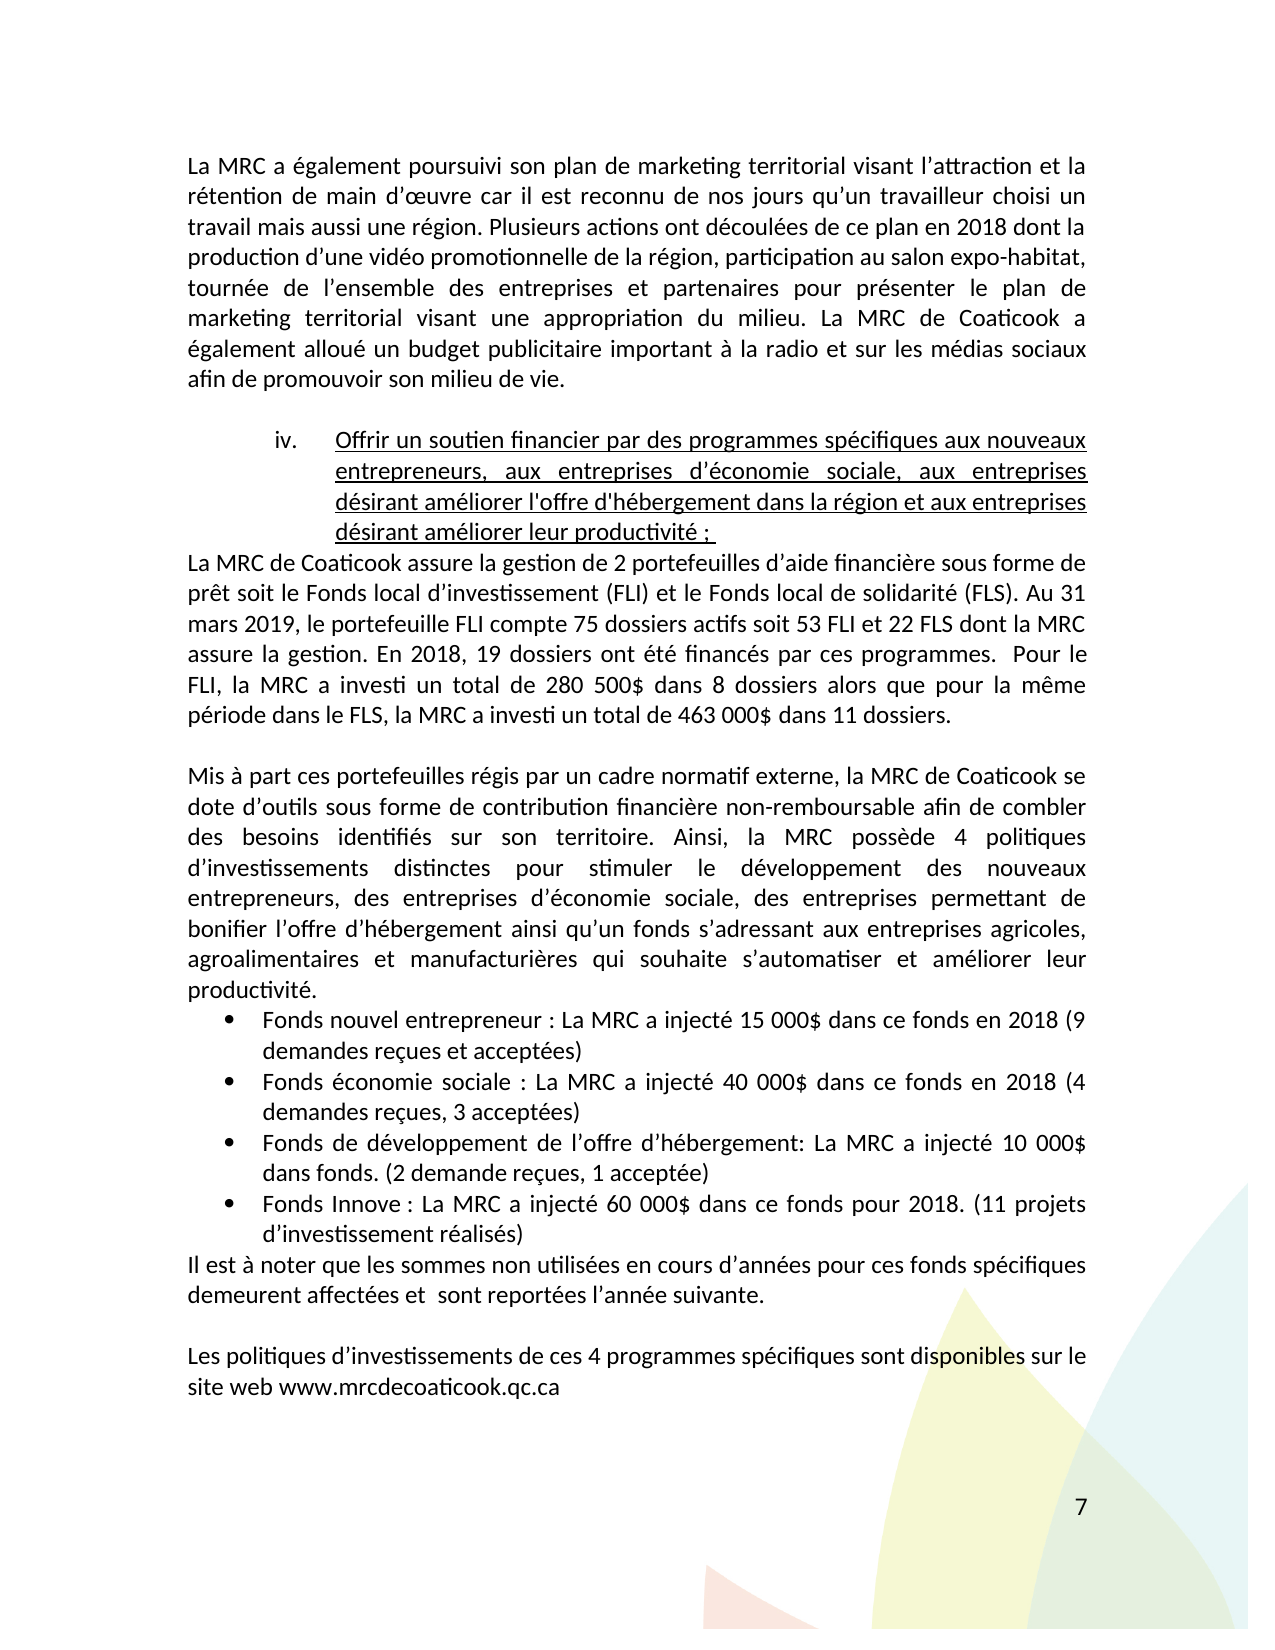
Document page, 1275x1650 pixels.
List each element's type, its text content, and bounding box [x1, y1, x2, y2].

list Les politiques d’investissements de ces 4 programmes spécifiques sont disponibles sur le site web www.mrcdecoaticook.qc.ca [187, 1340, 1087, 1401]
list La MRC de Coaticook assure la gestion de 2 portefeuilles d’aide financière sous forme de prêt soit le Fonds local d’investissement (FLI) et le Fonds local de solidarité (FLS). Au 31 mars 2019, le portefeuille FLI compte 75 dossiers actifs soit 53 FLI et 22 FLS dont la MRC assure la gestion. En 2018, 19 dossiers ont été financés par ces programmes. Pour le FLI, la MRC a investi un total de 280 500$ dans 8 dossiers alors que pour la même période dans le FLS, la MRC a investi un total de 463 000$ dans 11 dossiers. [187, 547, 1087, 730]
list La MRC a également poursuivi son plan de marketing territorial visant l’attraction et la rétention de main d’œuvre car il est reconnu de nos jours qu’un travailleur choisi un travail mais aussi une région. Plusieurs actions ont découlées de ce plan en 2018 dont la production d’une vidéo promotionnelle de la région, participation au salon expo-habitat, tournée de l’ensemble des entreprises et partenaires pour présenter le plan de marketing territorial visant une appropriation du milieu. La MRC de Coaticook a également alloué un budget publicitaire important à la radio et sur les médias sociaux afin de promouvoir son milieu de vie. [187, 150, 1087, 394]
list Fonds de développement de l’offre d’hébergement: La MRC a injecté 10 000$ dans fonds. (2 demande reçues, 1 acceptée) [225, 1127, 1087, 1188]
list Fonds économie sociale : La MRC a injecté 40 000$ dans ce fonds en 2018 (4 demandes reçues, 3 acceptées) [225, 1066, 1087, 1127]
picture [44, 48, 1248, 1629]
list Il est à noter que les sommes non utilisées en cours d’années pour ces fonds spécifiques demeurent affectées et sont reportées l’année suivante. [187, 1249, 1087, 1310]
list Mis à part ces portefeuilles régis par un cadre normatif externe, la MRC de Coaticook se dote d’outils sous forme de contribution financière non-remboursable afin de combler des besoins identifiés sur son territoire. Ainsi, la MRC possède 4 politiques d’investissements distinctes pour stimuler le développement des nouveaux entrepreneurs, des entreprises d’économie sociale, des entreprises permettant de bonifier l’offre d’hébergement ainsi qu’un fonds s’adressant aux entreprises agricoles, agroalimentaires et manufacturières qui souhaite s’automatiser et améliorer leur productivité. [187, 760, 1087, 1004]
list Offrir un soutien financier par des programmes spécifiques aux nouveaux entrepreneurs, aux entreprises d’économie sociale, aux entreprises désirant améliorer l'offre d'hébergement dans la région et aux entreprises désirant améliorer leur productivité ; [298, 425, 1087, 547]
list Fonds nouvel entrepreneur : La MRC a injecté 15 000$ dans ce fonds en 2018 (9 demandes reçues et acceptées) [225, 1004, 1087, 1066]
list Fonds Innove : La MRC a injecté 60 000$ dans ce fonds pour 2018. (11 projets d’investissement réalisés) [225, 1188, 1087, 1249]
